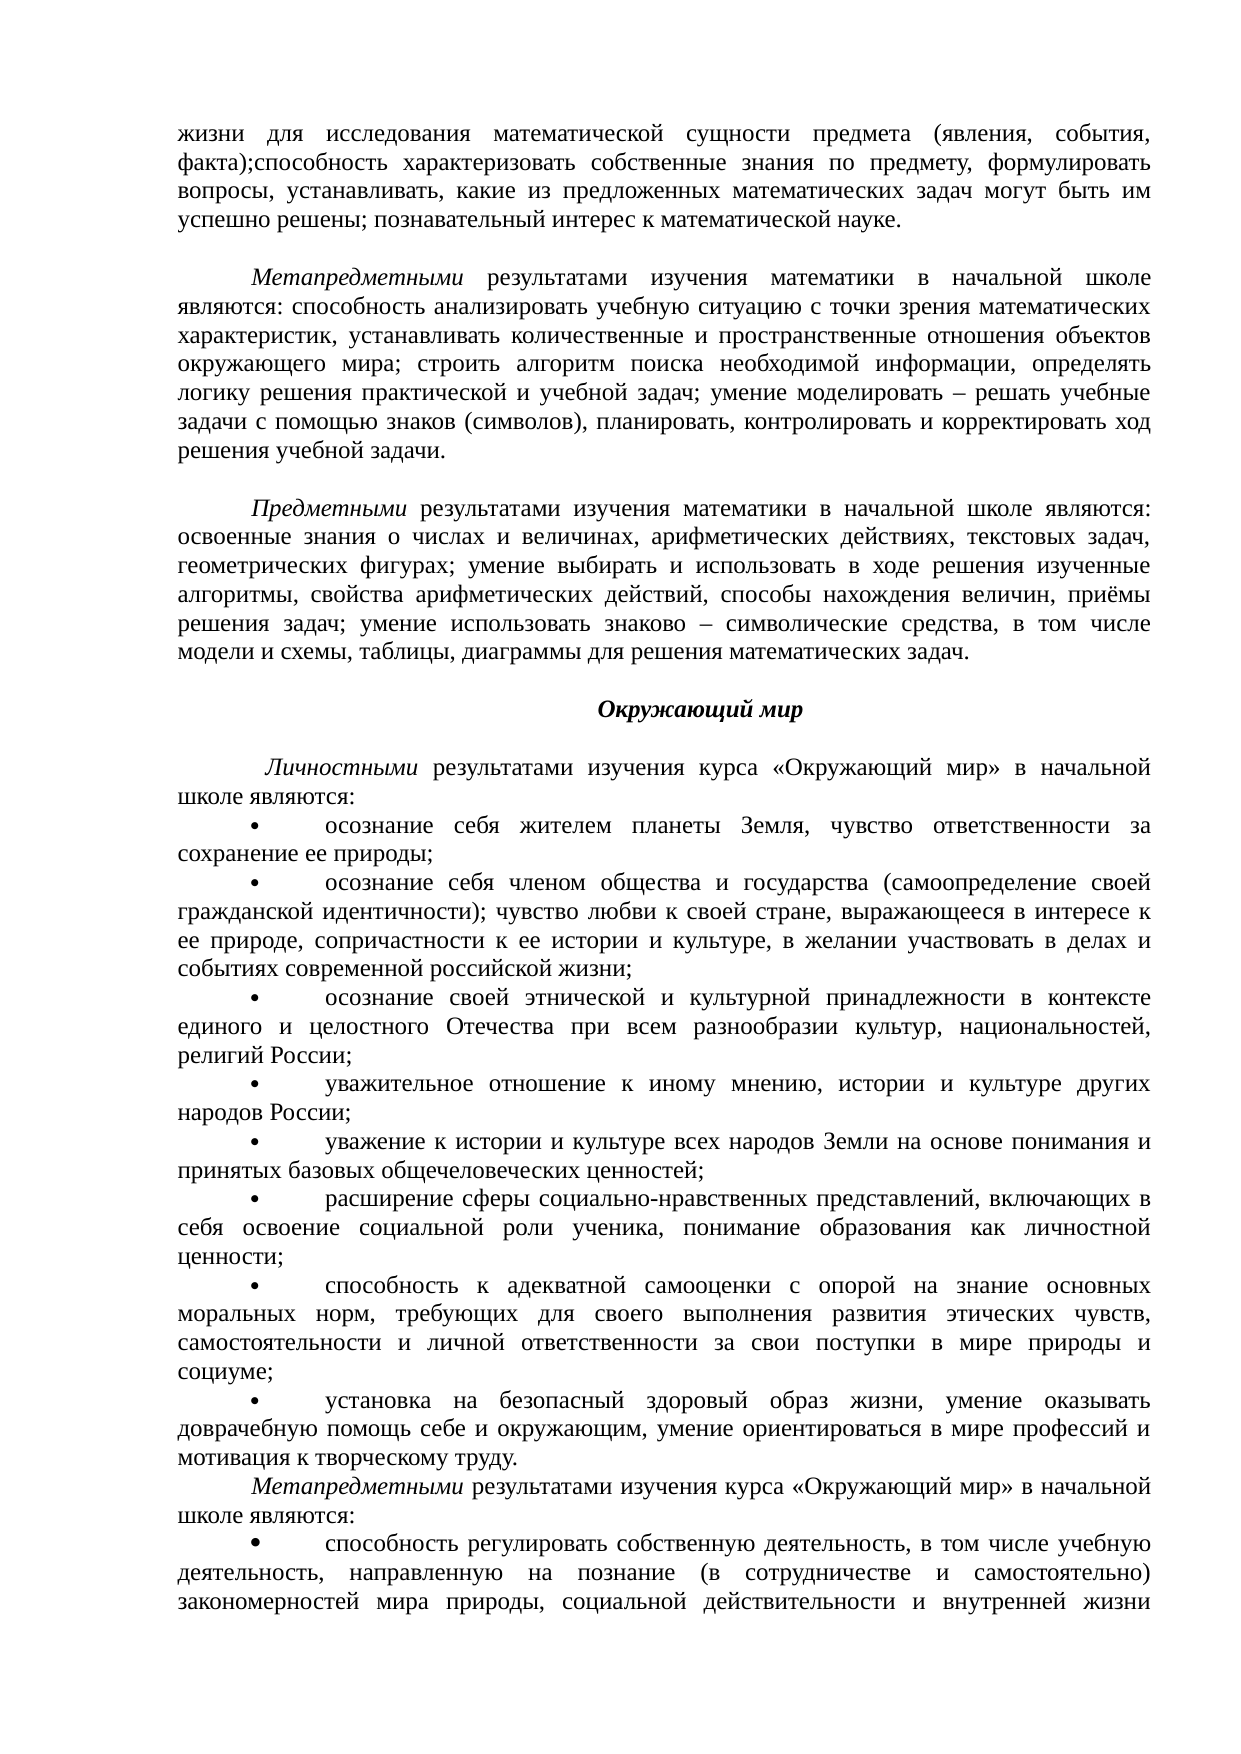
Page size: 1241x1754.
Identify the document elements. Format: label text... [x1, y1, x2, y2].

text Метапредметными результатами изучения математики в начальной школе являются: способность анализировать учебную ситуацию с точки зрения математических характеристик, устанавливать количественные и пространственные отношения объектов окружающего мира; строить алгоритм поиска необходимой информации, определять логику решения практической и учебной задач; умение моделировать – решать учебные задачи с помощью знаков (символов), планировать, контролировать и корректировать ход решения учебной задачи. [177, 262, 1152, 463]
text Метапредметными результатами изучения курса «Окружающий мир» в начальной школе являются: [177, 1471, 1152, 1528]
text Личностными результатами изучения курса «Окружающий мир» в начальной школе являются: [177, 752, 1152, 810]
list расширение сферы социально-нравственных представлений, включающих в себя освоение социальной роли ученика, понимание образования как личностной ценности; [177, 1183, 1152, 1270]
list осознание своей этнической и культурной принадлежности в контексте единого и целостного Отечества при всем разнообразии культур, национальностей, религий России; [177, 982, 1152, 1068]
list уважительное отношение к иному мнению, истории и культуре других народов России; [177, 1068, 1152, 1126]
text Окружающий мир [177, 694, 1152, 723]
list способность к адекватной самооценки с опорой на знание основных моральных норм, требующих для своего выполнения развития этических чувств, самостоятельности и личной ответственности за свои поступки в мире природы и социуме; [177, 1270, 1152, 1385]
text Предметными результатами изучения математики в начальной школе являются: освоенные знания о числах и величинах, арифметических действиях, текстовых задач, геометрических фигурах; умение выбирать и использовать в ходе решения изученные алгоритмы, свойства арифметических действий, способы нахождения величин, приёмы решения задач; умение использовать знаково – символические средства, в том числе модели и схемы, таблицы, диаграммы для решения математических задач. [177, 493, 1152, 665]
list уважение к истории и культуре всех народов Земли на основе понимания и принятых базовых общечеловеческих ценностей; [177, 1126, 1152, 1183]
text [177, 118, 1152, 233]
list осознание себя жителем планеты Земля, чувство ответственности за сохранение ее природы; [177, 810, 1152, 867]
list осознание себя членом общества и государства (самоопределение своей гражданской идентичности); чувство любви к своей стране, выражающееся в интересе к ее природе, сопричастности к ее истории и культуре, в желании участвовать в делах и событиях современной российской жизни; [177, 867, 1152, 982]
list установка на безопасный здоровый образ жизни, умение оказывать доврачебную помощь себе и окружающим, умение ориентироваться в мире профессий и мотивация к творческому труду. [177, 1385, 1152, 1471]
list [177, 1528, 1152, 1615]
